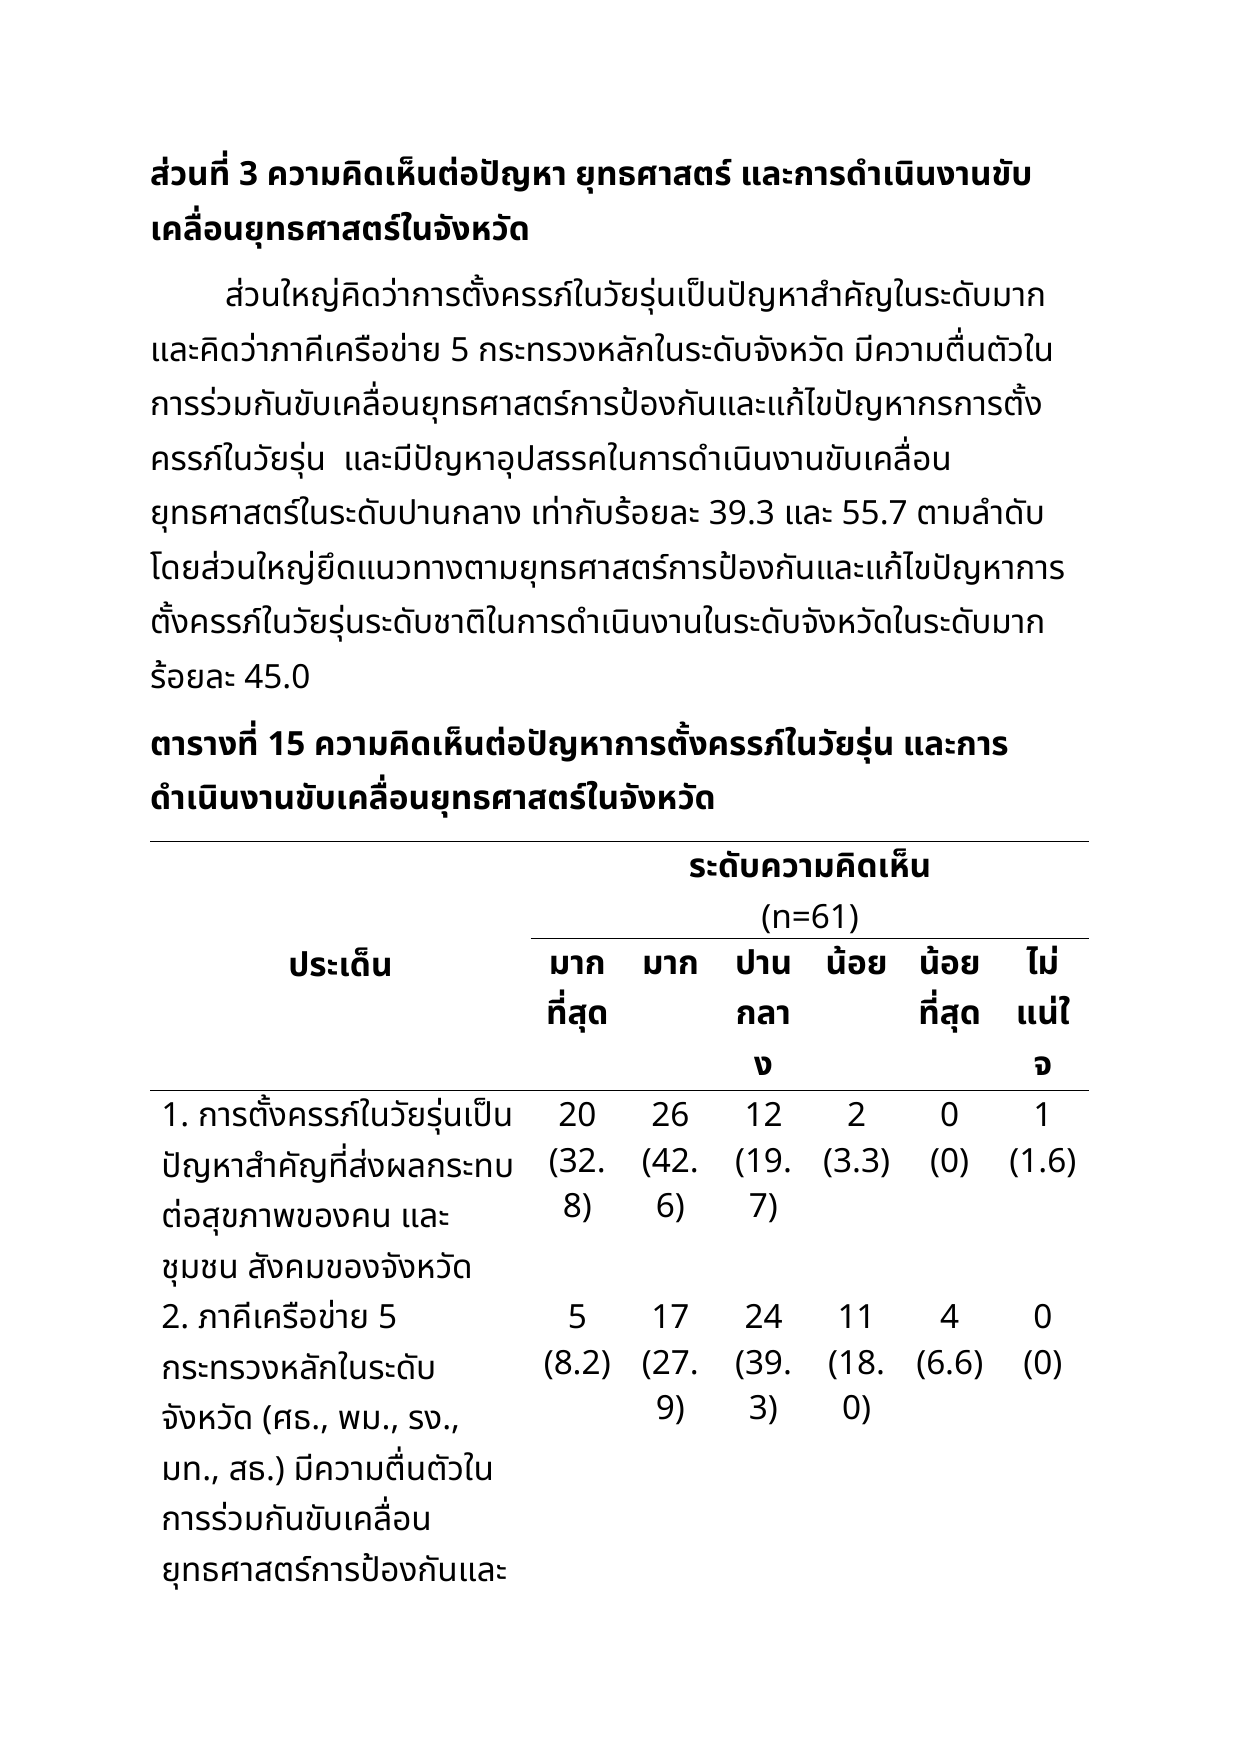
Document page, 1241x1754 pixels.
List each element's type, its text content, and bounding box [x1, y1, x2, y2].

table_header ระดับความคิดเห็น (n=61) [531, 842, 1089, 938]
table_cell 2 (3.3) [810, 1091, 903, 1293]
table_cell น้อยที่สุด [903, 939, 996, 1090]
table_cell มาก [624, 939, 717, 1090]
table_header ประเด็น [150, 842, 531, 1090]
table_cell 12 (19.7) [717, 1091, 810, 1293]
table_cell มากที่สุด [531, 939, 623, 1090]
table_cell 20 (32.8) [531, 1091, 623, 1293]
table_cell 5 (8.2) [531, 1293, 623, 1596]
table_cell 17 (27.9) [624, 1293, 717, 1596]
table_cell ปานกลาง [717, 939, 810, 1090]
table_cell ไม่แน่ใจ [996, 939, 1089, 1090]
text ส่วนที่ 3 ความคิดเห็นต่อปัญหา ยุทธศาสตร์ และการดำเนินงานขับเคลื่อนยุทธศาสตร์ในจังหวัด [150, 150, 1090, 255]
table_cell 1 (1.6) [996, 1091, 1089, 1293]
table_cell น้อย [810, 939, 903, 1090]
table_cell 26 (42.6) [624, 1091, 717, 1293]
text ส่วนใหญ่คิดว่าการตั้งครรภ์ในวัยรุ่นเป็นปัญหาสำคัญในระดับมาก และคิดว่าภาคีเครือข่าย 5 กระทรวงหลักในระดับจังหวัด มีความตื่นตัวในการร่วมกันขับเคลื่อนยุทธศาสตร์การป้องกันและแก้ไขปัญหากรการตั้งครรภ์ในวัยรุ่น และมีปัญหาอุปสรรคในการดำเนินงานขับเคลื่อนยุทธศาสตร์ในระดับปานกลาง เท่ากับร้อยละ 39.3 และ 55.7 ตามลำดับ โดยส่วนใหญ่ยึดแนวทางตามยุทธศาสตร์การป้องกันและแก้ไขปัญหาการตั้งครรภ์ในวัยรุ่นระดับชาติในการดำเนินงานในระดับจังหวัดในระดับมาก ร้อยละ 45.0 [150, 271, 1090, 703]
table_cell 0 (0) [903, 1091, 996, 1293]
table_cell 24 (39.3) [717, 1293, 810, 1596]
table_cell 0 (0) [996, 1293, 1089, 1596]
text ตารางที่ 15 ความคิดเห็นต่อปัญหาการตั้งครรภ์ในวัยรุ่น และการดำเนินงานขับเคลื่อนยุทธศาสตร์ในจังหวัด [150, 719, 1090, 824]
table_cell 4 (6.6) [903, 1293, 996, 1596]
table_cell 1. การตั้งครรภ์ในวัยรุ่นเป็นปัญหาสำคัญที่ส่งผลกระทบต่อสุขภาพของคน และชุมชน สังคมของจังหวัด [150, 1091, 531, 1293]
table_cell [150, 1293, 531, 1596]
table_cell 11 (18.0) [810, 1293, 903, 1596]
